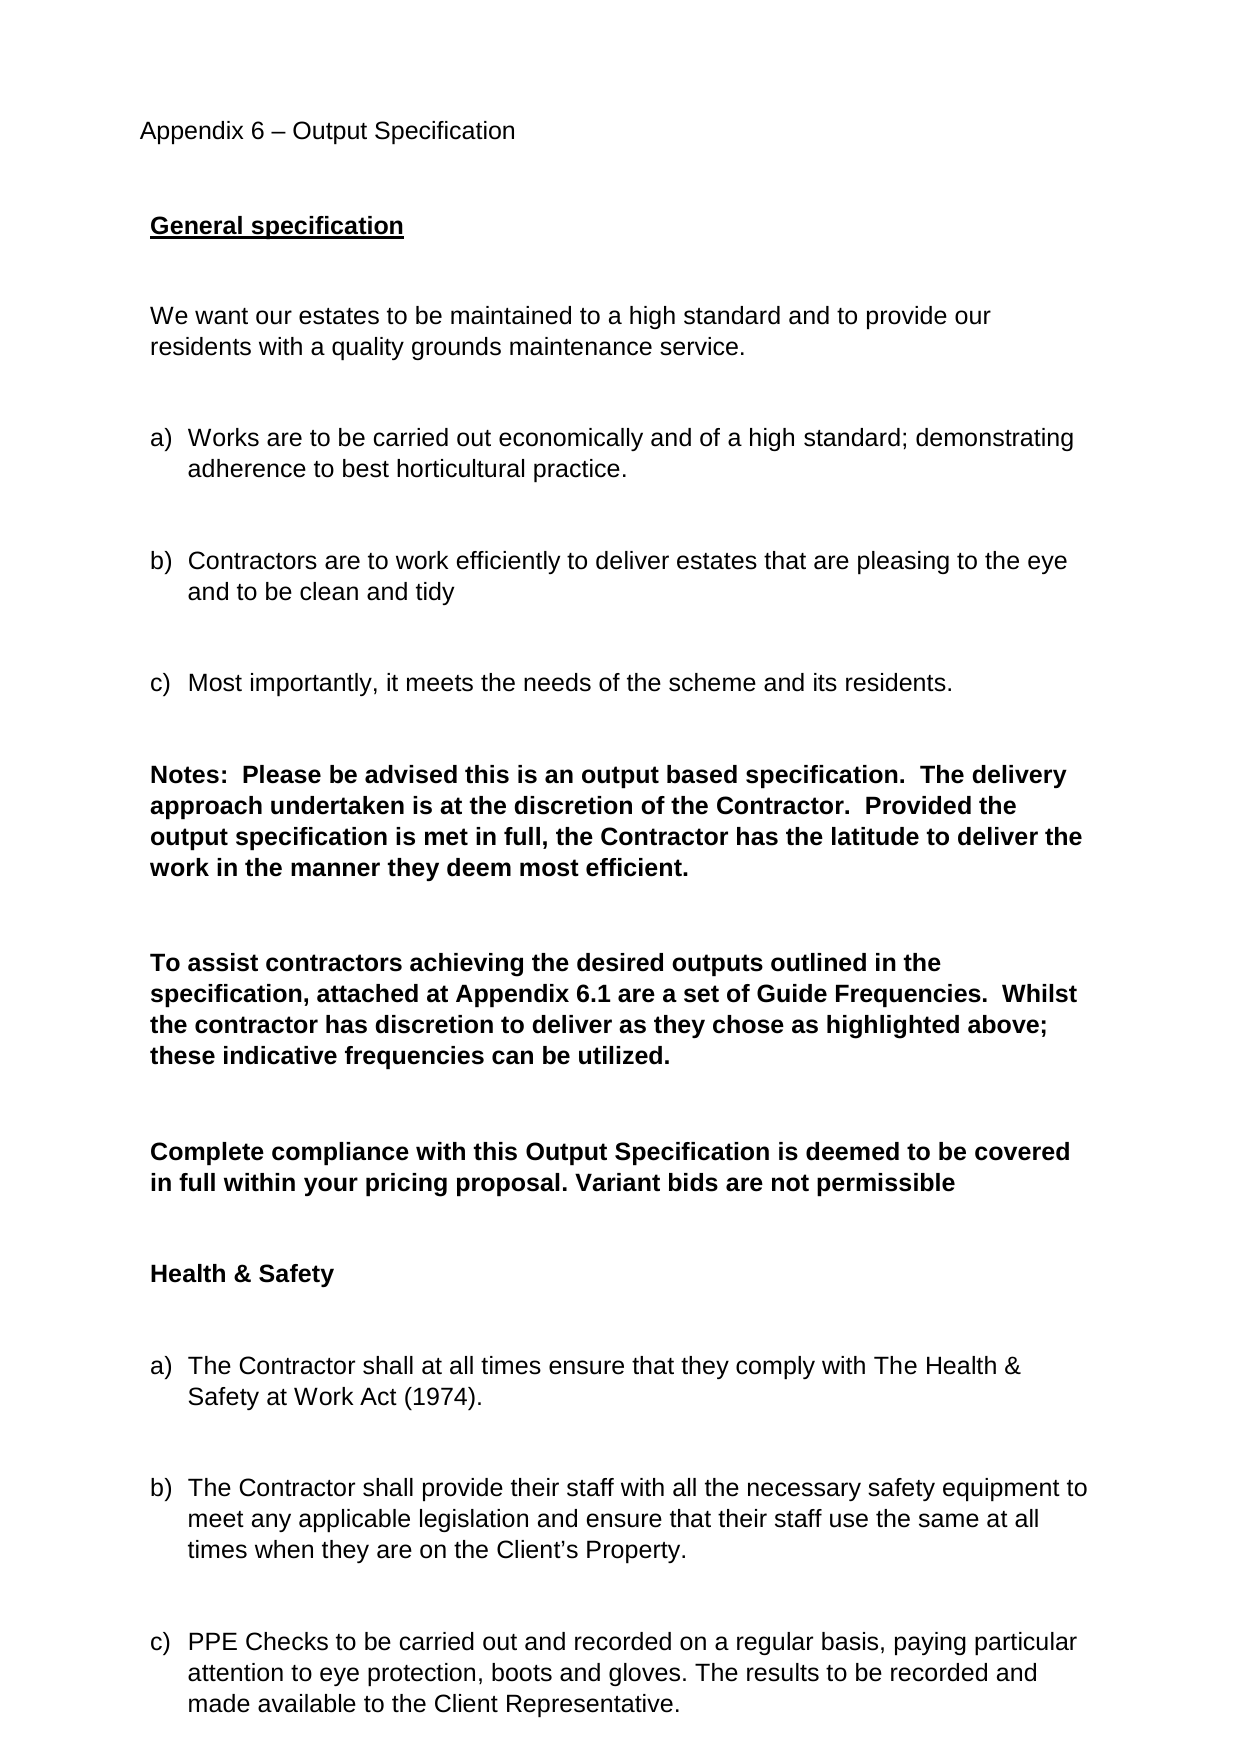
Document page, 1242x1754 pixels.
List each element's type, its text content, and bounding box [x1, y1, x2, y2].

text Appendix 6 – Output Specification [139, 116, 1100, 144]
text b) The Contractor shall provide their staff with all the necessary safety equipment to meet any applicable legislation and ensure that their staff use the same at all times when they are on the Client’s Property. [150, 1473, 1092, 1564]
text We want our estates to be maintained to a high standard and to provide our residents with a quality grounds maintenance service. [150, 301, 995, 361]
text To assist contractors achieving the desired outputs outlined in the specification, attached at Appendix 6.1 are a set of Guide Frequencies. Whilst the contractor has discretion to deliver as they chose as highlighted above; these indicative frequencies can be utilized. [150, 948, 1089, 1070]
text General specification [150, 211, 1100, 240]
text Complete compliance with this Output Specification is deemed to be covered in full within your pricing proposal. Variant bids are not permissible [150, 1137, 1077, 1197]
text b) Contractors are to work efficiently to deliver estates that are pleasing to the eye and to be clean and tidy [150, 546, 1072, 606]
text Health & Safety [150, 1259, 1100, 1288]
text c) PPE Checks to be carried out and recorded on a regular basis, paying particular attention to eye protection, boots and gloves. The results to be recorded and made available to the Client Representative. [150, 1627, 1082, 1718]
text a) Works are to be carried out economically and of a high standard; demonstrating adherence to best horticultural practice. [150, 423, 1079, 483]
text c) Most importantly, it meets the needs of the scheme and its residents. [150, 668, 1100, 697]
text Notes: Please be advised this is an output based specification. The delivery approach undertaken is at the discretion of the Contractor. Provided the output specification is met in full, the Contractor has the latitude to deliver the work in the manner they deem most efficient. [150, 760, 1089, 882]
text a) The Contractor shall at all times ensure that they comply with The Health & Safety at Work Act (1974). [150, 1351, 1026, 1411]
